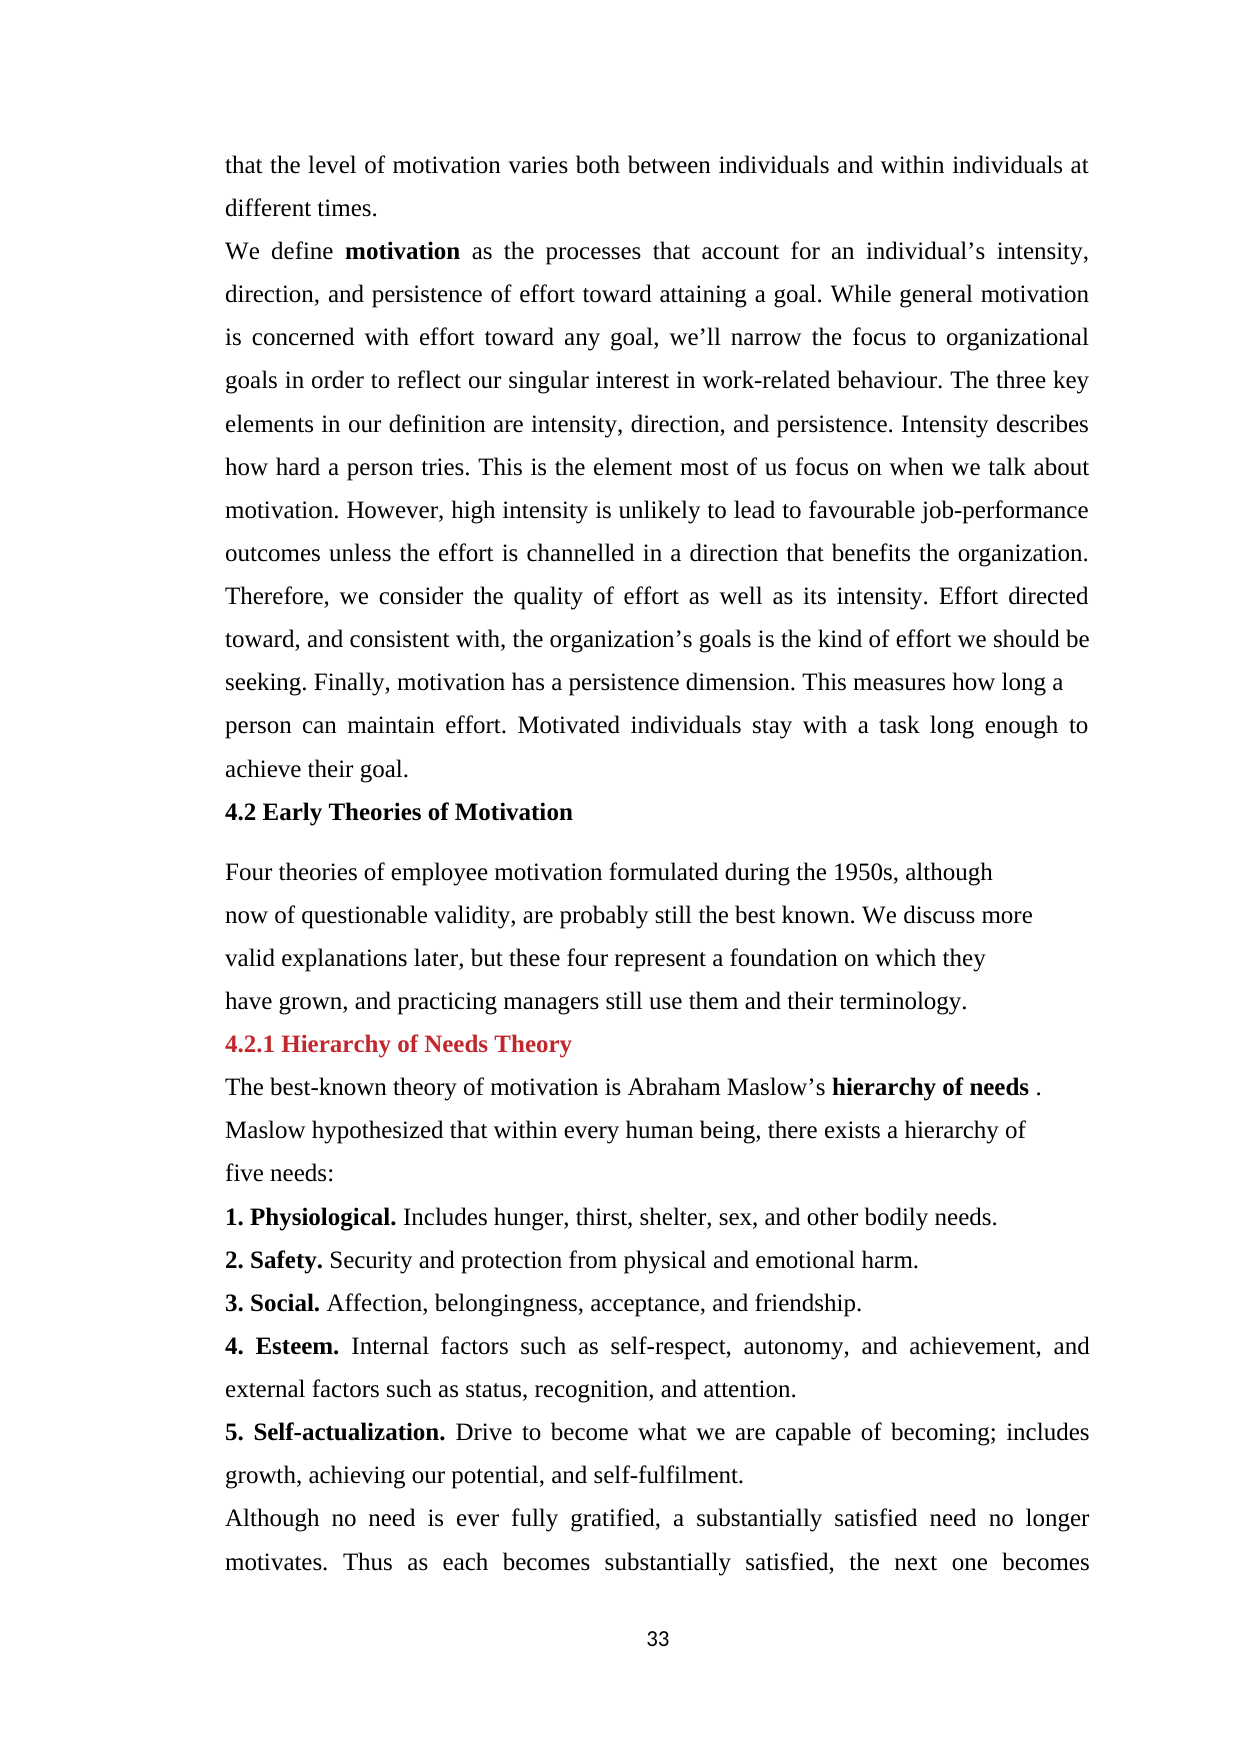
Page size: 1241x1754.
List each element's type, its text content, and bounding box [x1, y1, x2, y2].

text 4.2 Early Theories of Motivation [225, 797, 1090, 826]
text 4. Esteem. Internal factors such as self-respect, autonomy, and achievement, and external factors such as status, recognition, and attention. [225, 1331, 1090, 1403]
text 3. Social. Affection, belongingness, acceptance, and friendship. [225, 1288, 1090, 1317]
text Four theories of employee motivation formulated during the 1950s, although [225, 857, 1090, 885]
text now of questionable validity, are probably still the best known. We discuss more [225, 900, 1090, 928]
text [225, 1503, 1090, 1575]
text valid explanations later, but these four represent a foundation on which they [225, 943, 1090, 972]
text 4.2.1 Hierarchy of Needs Theory [225, 1029, 1090, 1058]
text person can maintain effort. Motivated individuals stay with a task long enough to achieve their goal. [225, 711, 1090, 782]
text 5. Self-actualization. Drive to become what we are capable of becoming; includes growth, achieving our potential, and self-fulfilment. [225, 1417, 1090, 1489]
text five needs: [225, 1158, 1090, 1187]
text The best-known theory of motivation is Abraham Maslow’s hierarchy of needs . [225, 1072, 1090, 1101]
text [225, 150, 1090, 222]
text 1. Physiological. Includes hunger, thirst, shelter, sex, and other bodily needs. [225, 1202, 1090, 1230]
text 2. Safety. Security and protection from physical and emotional harm. [225, 1245, 1090, 1273]
text have grown, and practicing managers still use them and their terminology. [225, 986, 1090, 1015]
text Maslow hypothesized that within every human being, there exists a hierarchy of [225, 1115, 1090, 1144]
text We define motivation as the processes that account for an individual’s intensity, direction, and persistence of effort toward attaining a goal. While general motivation is concerned with effort toward any goal, we’ll narrow the focus to organizational goals in order to reflect our singular interest in work-related behaviour. The three key elements in our definition are intensity, direction, and persistence. Intensity describes how hard a person tries. This is the element most of us focus on when we talk about motivation. However, high intensity is unlikely to lead to favourable job-performance outcomes unless the effort is channelled in a direction that benefits the organization. Therefore, we consider the quality of effort as well as its intensity. Effort directed toward, and consistent with, the organization’s goals is the kind of effort we should be seeking. Finally, motivation has a persistence dimension. This measures how long a [225, 236, 1090, 696]
